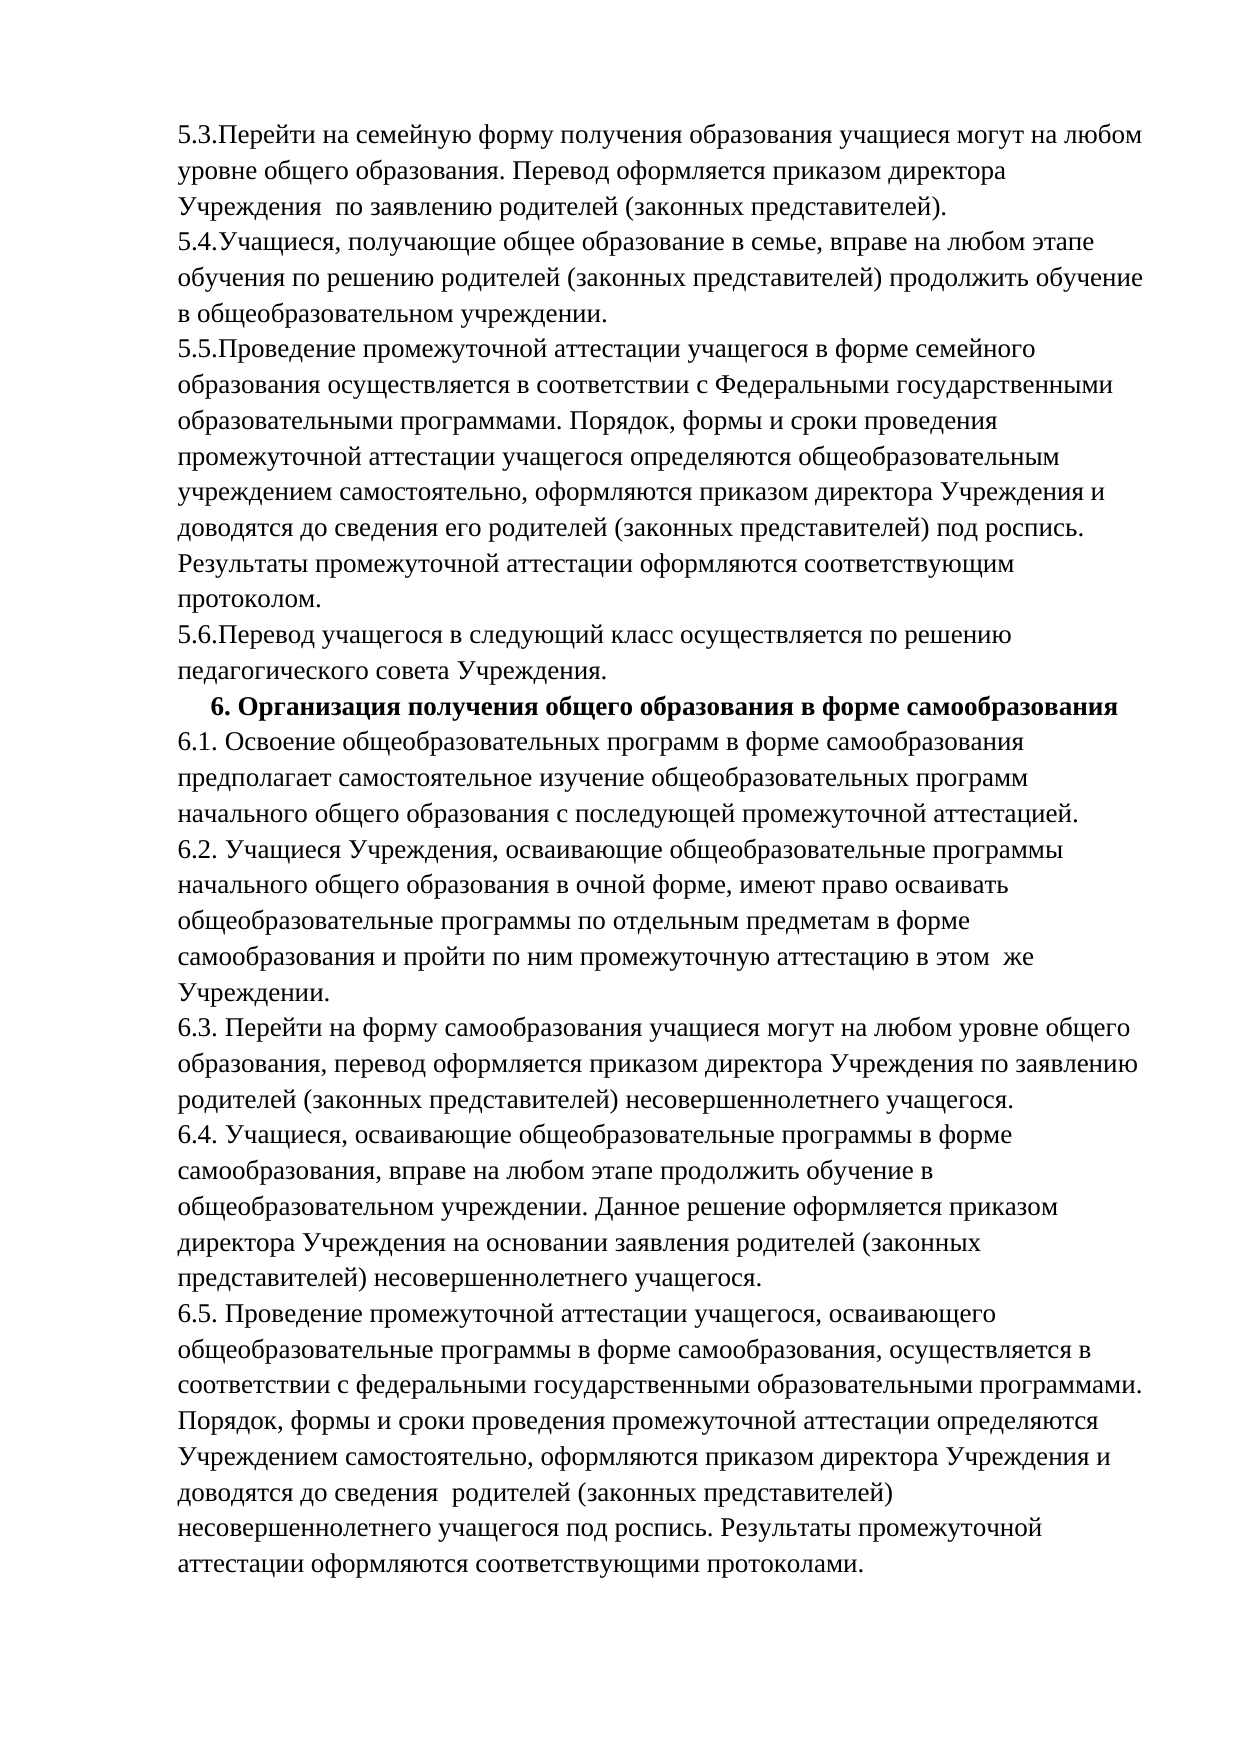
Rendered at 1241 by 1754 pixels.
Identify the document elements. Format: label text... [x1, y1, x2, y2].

text 6.3. Перейти на форму самообразования учащиеся могут на любом уровне общего образования, перевод оформляется приказом директора Учреждения по заявлению родителей (законных представителей) несовершеннолетнего учащегося. [177, 1011, 1152, 1114]
text 5.3.Перейти на семейную форму получения образования учащиеся могут на любом уровне общего образования. Перевод оформляется приказом директора Учреждения по заявлению родителей (законных представителей). [177, 118, 1152, 221]
text 5.4.Учащиеся, получающие общее образование в семье, вправе на любом этапе обучения по решению родителей (законных представителей) продолжить обучение в общеобразовательном учреждении. [177, 225, 1152, 328]
text 6.1. Освоение общеобразовательных программ в форме самообразования предполагает самостоятельное изучение общеобразовательных программ начального общего образования с последующей промежуточной аттестацией. [177, 726, 1152, 828]
text 5.6.Перевод учащегося в следующий класс осуществляется по решению педагогического совета Учреждения. [177, 618, 1152, 685]
text 6.2. Учащиеся Учреждения, осваивающие общеобразовательные программы начального общего образования в очной форме, имеют право осваивать общеобразовательные программы по отдельным предметам в форме самообразования и пройти по ним промежуточную аттестацию в этом же Учреждении. [177, 833, 1152, 1007]
text 6.4. Учащиеся, осваивающие общеобразовательные программы в форме самообразования, вправе на любом этапе продолжить обучение в общеобразовательном учреждении. Данное решение оформляется приказом директора Учреждения на основании заявления родителей (законных представителей) несовершеннолетнего учащегося. [177, 1118, 1152, 1293]
text 6. Организация получения общего образования в форме самообразования [177, 690, 1152, 721]
text 6.5. Проведение промежуточной аттестации учащегося, осваивающего общеобразовательные программы в форме самообразования, осуществляется в соответствии с федеральными государственными образовательными программами. Порядок, формы и сроки проведения промежуточной аттестации определяются Учреждением самостоятельно, оформляются приказом директора Учреждения и доводятся до сведения родителей (законных представителей) несовершеннолетнего учащегося под роспись. Результаты промежуточной аттестации оформляются соответствующими протоколами. [177, 1297, 1152, 1578]
text 5.5.Проведение промежуточной аттестации учащегося в форме семейного образования осуществляется в соответствии с Федеральными государственными образовательными программами. Порядок, формы и сроки проведения промежуточной аттестации учащегося определяются общеобразовательным учреждением самостоятельно, оформляются приказом директора Учреждения и доводятся до сведения его родителей (законных представителей) под роспись. Результаты промежуточной аттестации оформляются соответствующим протоколом. [177, 332, 1152, 614]
